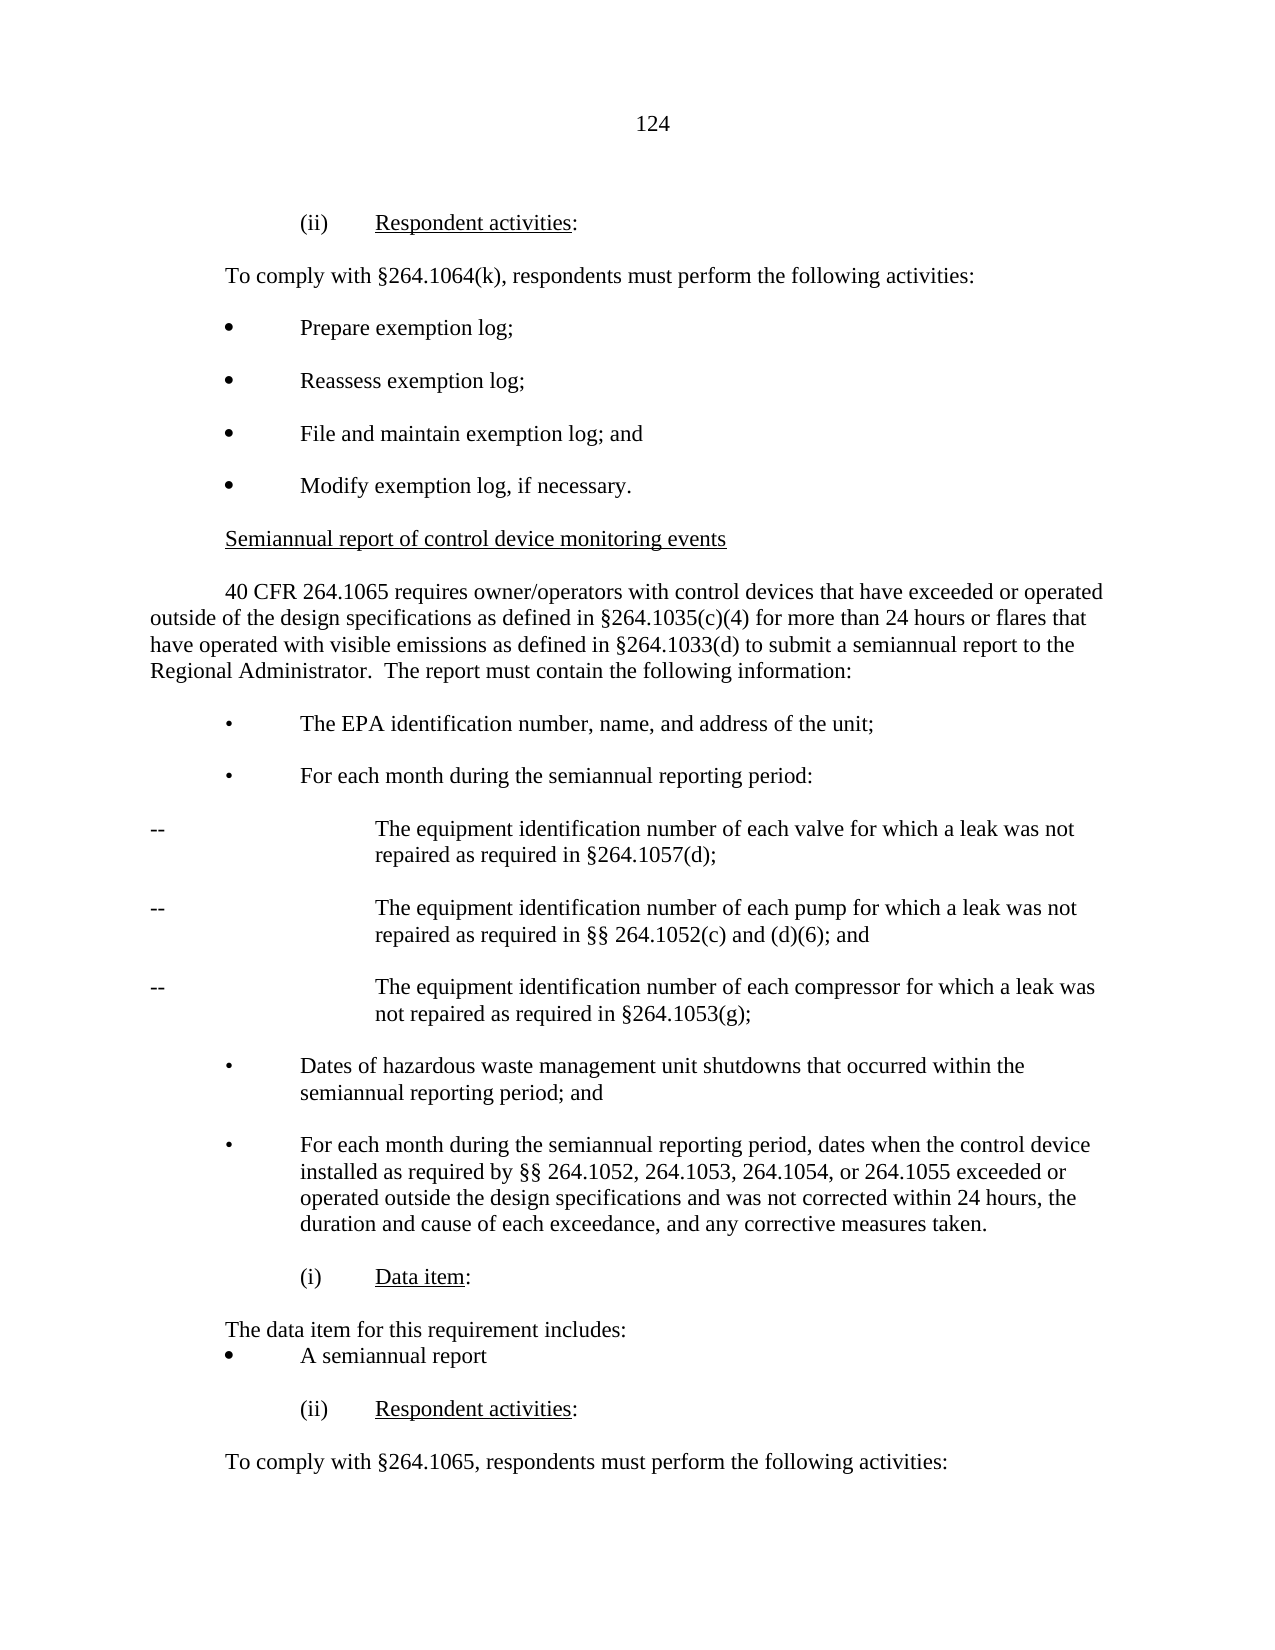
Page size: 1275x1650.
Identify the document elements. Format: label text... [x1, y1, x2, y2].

text (ii) Respondent activities: [300, 209, 1125, 235]
list File and maintain exemption log; and [225, 420, 1125, 446]
text To comply with §264.1065, respondents must perform the following activities: [150, 1448, 1125, 1474]
list A semiannual report [225, 1342, 1125, 1369]
text Semiannual report of control device monitoring events [150, 525, 1125, 552]
text -- The equipment identification number of each pump for which a leak was not repaired as required in §§ 264.1052(c) and (d)(6); and [150, 894, 1125, 947]
text -- The equipment identification number of each valve for which a leak was not repaired as required in §264.1057(d); [150, 815, 1125, 868]
text To comply with §264.1064(k), respondents must perform the following activities: [150, 262, 1125, 288]
list Modify exemption log, if necessary. [225, 473, 1125, 499]
text (i) Data item: [300, 1263, 1125, 1289]
text -- The equipment identification number of each compressor for which a leak was not repaired as required in §264.1053(g); [150, 973, 1125, 1026]
list Reassess exemption log; [225, 367, 1125, 393]
text • For each month during the semiannual reporting period: [225, 762, 1125, 789]
text (ii) Respondent activities: [150, 1395, 1125, 1421]
text • The EPA identification number, name, and address of the unit; [225, 710, 1125, 736]
text 40 CFR 264.1065 requires owner/operators with control devices that have exceeded or operated outside of the design specifications as defined in §264.1035(c)(4) for more than 24 hours or flares that have operated with visible emissions as defined in §264.1033(d) to submit a semiannual report to the Regional Administrator. The report must contain the following information: [150, 578, 1125, 683]
list Prepare exemption log; [225, 314, 1125, 341]
text • Dates of hazardous waste management unit shutdowns that occurred within the semiannual reporting period; and [225, 1052, 1125, 1105]
text • For each month during the semiannual reporting period, dates when the control device installed as required by §§ 264.1052, 264.1053, 264.1054, or 264.1055 exceeded or operated outside the design specifications and was not corrected within 24 hours, the duration and cause of each exceedance, and any corrective measures taken. [225, 1131, 1125, 1237]
text The data item for this requirement includes: [150, 1316, 1125, 1342]
